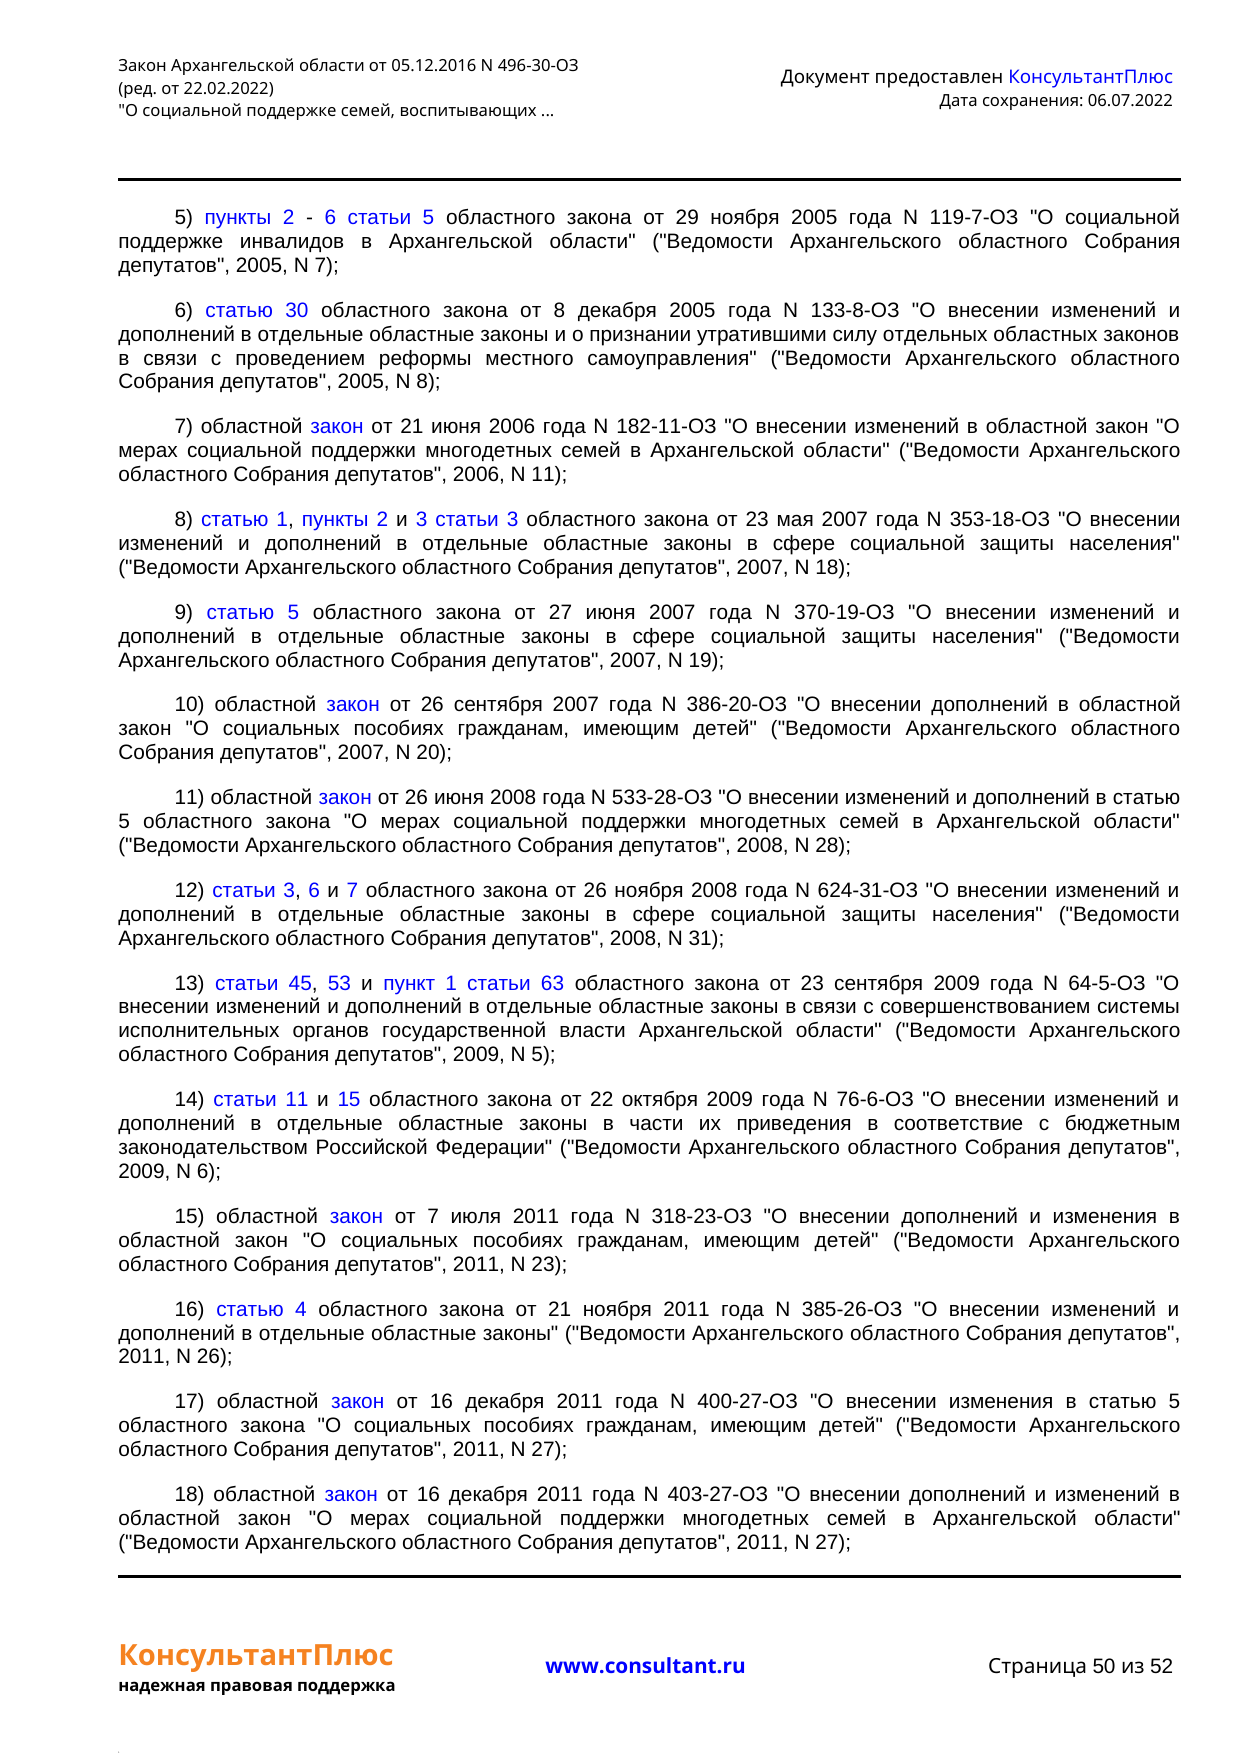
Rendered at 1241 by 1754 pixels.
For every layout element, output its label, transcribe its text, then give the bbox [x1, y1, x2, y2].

text 14) статьи 11 и 15 областного закона от 22 октября 2009 года N 76-6-ОЗ "О внесении изменений и дополнений в отдельные областные законы в части их приведения в соответствие с бюджетным законодательством Российской Федерации" ("Ведомости Архангельского областного Собрания депутатов", 2009, N 6); [118, 1087, 1181, 1183]
text 12) статьи 3, 6 и 7 областного закона от 26 ноября 2008 года N 624-31-ОЗ "О внесении изменений и дополнений в отдельные областные законы в сфере социальной защиты населения" ("Ведомости Архангельского областного Собрания депутатов", 2008, N 31); [118, 878, 1181, 949]
text 17) областной закон от 16 декабря 2011 года N 400-27-ОЗ "О внесении изменения в статью 5 областного закона "О социальных пособиях гражданам, имеющим детей" ("Ведомости Архангельского областного Собрания депутатов", 2011, N 27); [118, 1389, 1181, 1461]
text 16) статью 4 областного закона от 21 ноября 2011 года N 385-26-ОЗ "О внесении изменений и дополнений в отдельные областные законы" ("Ведомости Архангельского областного Собрания депутатов", 2011, N 26); [118, 1296, 1181, 1368]
text 5) пункты 2 - 6 статьи 5 областного закона от 29 ноября 2005 года N 119-7-ОЗ "О социальной поддержке инвалидов в Архангельской области" ("Ведомости Архангельского областного Собрания депутатов", 2005, N 7); [118, 205, 1181, 277]
text 11) областной закон от 26 июня 2008 года N 533-28-ОЗ "О внесении изменений и дополнений в статью 5 областного закона "О мерах социальной поддержки многодетных семей в Архангельской области" ("Ведомости Архангельского областного Собрания депутатов", 2008, N 28); [118, 785, 1181, 857]
text 7) областной закон от 21 июня 2006 года N 182-11-ОЗ "О внесении изменений в областной закон "О мерах социальной поддержки многодетных семей в Архангельской области" ("Ведомости Архангельского областного Собрания депутатов", 2006, N 11); [118, 414, 1181, 486]
text 6) статью 30 областного закона от 8 декабря 2005 года N 133-8-ОЗ "О внесении изменений и дополнений в отдельные областные законы и о признании утратившими силу отдельных областных законов в связи с проведением реформы местного самоуправления" ("Ведомости Архангельского областного Собрания депутатов", 2005, N 8); [118, 297, 1181, 393]
text 10) областной закон от 26 сентября 2007 года N 386-20-ОЗ "О внесении дополнений в областной закон "О социальных пособиях гражданам, имеющим детей" ("Ведомости Архангельского областного Собрания депутатов", 2007, N 20); [118, 692, 1181, 764]
text 13) статьи 45, 53 и пункт 1 статьи 63 областного закона от 23 сентября 2009 года N 64-5-ОЗ "О внесении изменений и дополнений в отдельные областные законы в связи с совершенствованием системы исполнительных органов государственной власти Архангельской области" ("Ведомости Архангельского областного Собрания депутатов", 2009, N 5); [118, 970, 1181, 1066]
text 8) статью 1, пункты 2 и 3 статьи 3 областного закона от 23 мая 2007 года N 353-18-ОЗ "О внесении изменений и дополнений в отдельные областные законы в сфере социальной защиты населения" ("Ведомости Архангельского областного Собрания депутатов", 2007, N 18); [118, 507, 1181, 579]
text 9) статью 5 областного закона от 27 июня 2007 года N 370-19-ОЗ "О внесении изменений и дополнений в отдельные областные законы в сфере социальной защиты населения" ("Ведомости Архангельского областного Собрания депутатов", 2007, N 19); [118, 599, 1181, 671]
text 15) областной закон от 7 июля 2011 года N 318-23-ОЗ "О внесении дополнений и изменения в областной закон "О социальных пособиях гражданам, имеющим детей" ("Ведомости Архангельского областного Собрания депутатов", 2011, N 23); [118, 1204, 1181, 1276]
text 18) областной закон от 16 декабря 2011 года N 403-27-ОЗ "О внесении дополнений и изменений в областной закон "О мерах социальной поддержки многодетных семей в Архангельской области" ("Ведомости Архангельского областного Собрания депутатов", 2011, N 27); [118, 1482, 1181, 1554]
